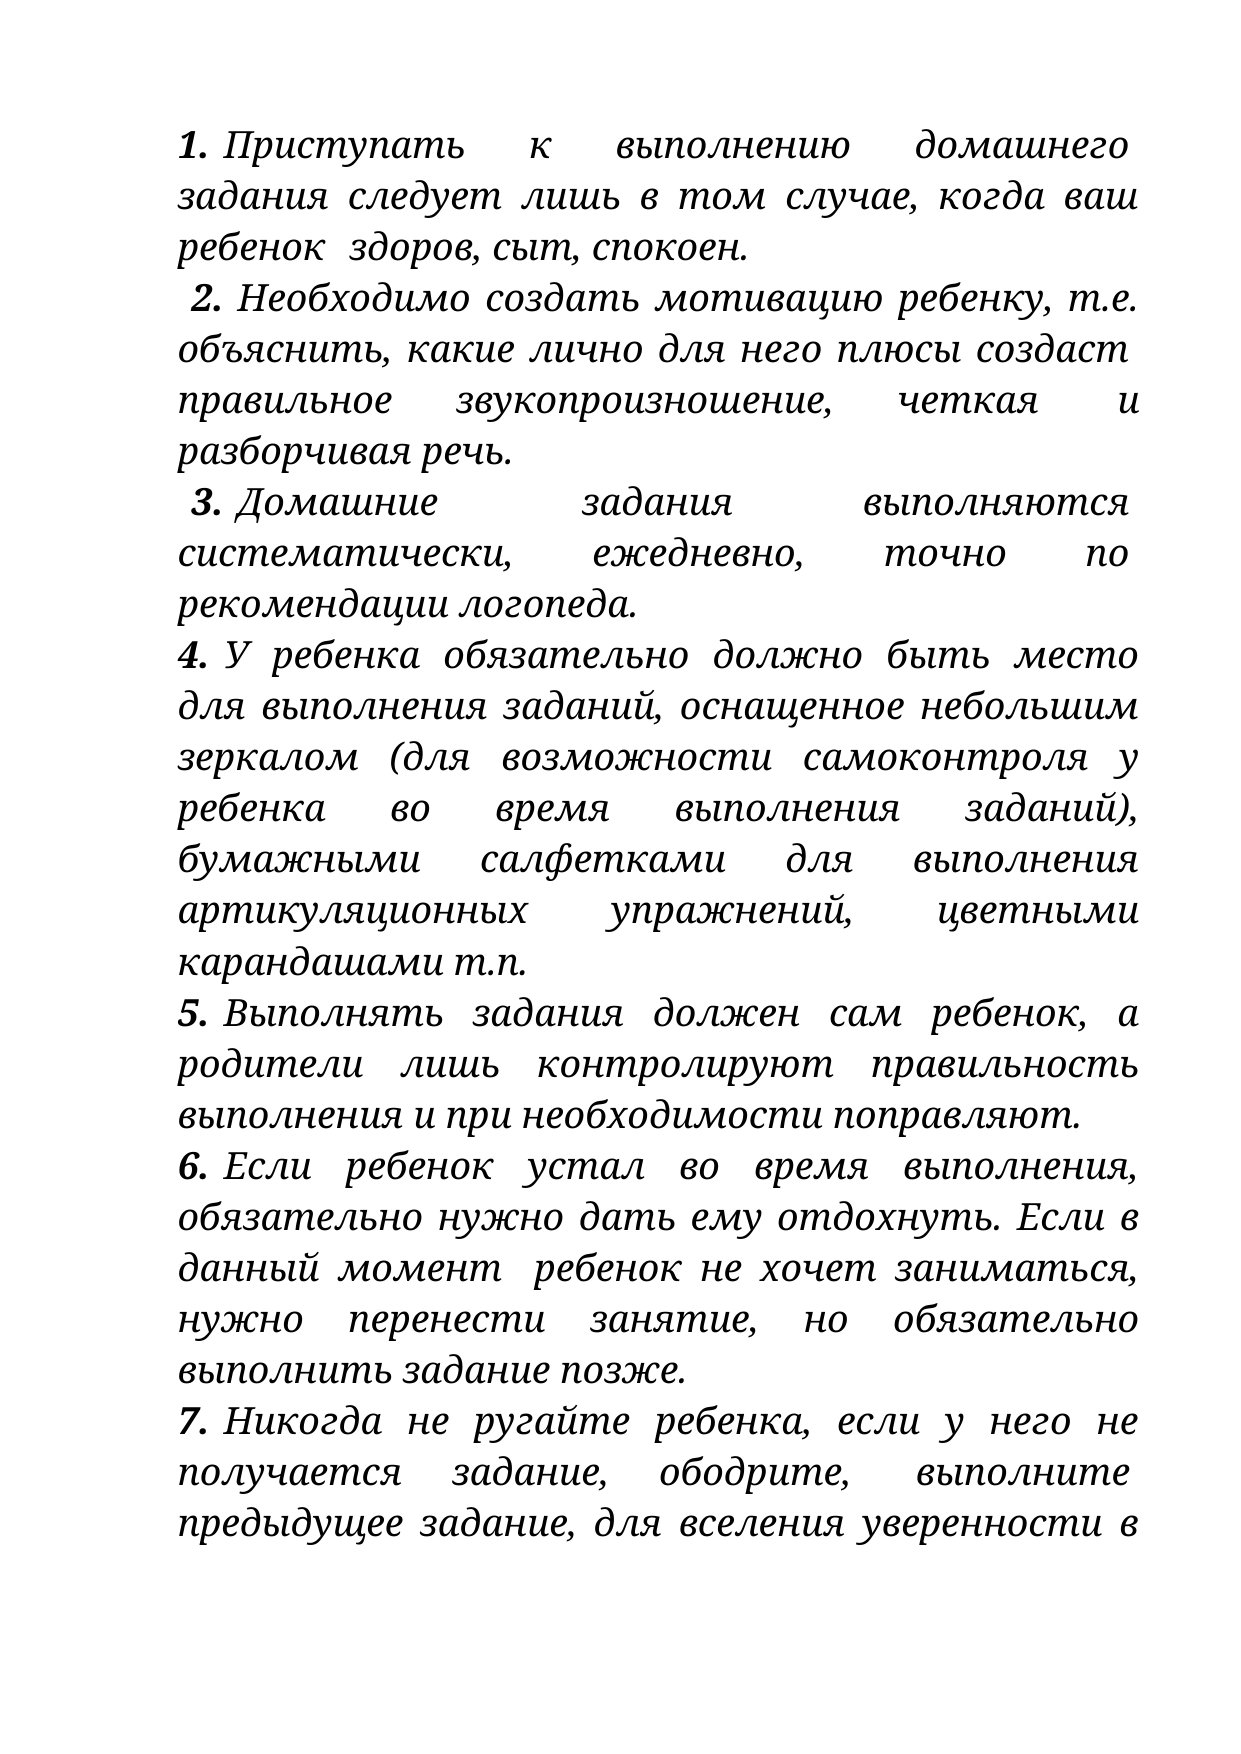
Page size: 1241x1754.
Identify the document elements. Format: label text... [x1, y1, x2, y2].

text 1. Приступать к выполнению домашнего задания следует лишь в том случае, когда ваш ребенок здоров, сыт, спокоен. [177, 118, 1144, 271]
text 6. Если ребенок устал во время выполнения, обязательно нужно дать ему отдохнуть. Если в данный момент ребенок не хочет заниматься, нужно перенести занятие, но обязательно выполнить задание позже. [177, 1139, 1144, 1394]
text 2. Необходимо создать мотивацию ребенку, т.е. объяснить, какие лично для него плюсы создаст правильное звукопроизношение, четкая и разборчивая речь. [177, 271, 1144, 475]
text 4. У ребенка обязательно должно быть место для выполнения заданий, оснащенное небольшим зеркалом (для возможности самоконтроля у ребенка во время выполнения заданий), бумажными салфетками для выполнения артикуляционных упражнений, цветными карандашами т.п. [177, 628, 1144, 986]
text 5. Выполнять задания должен сам ребенок, а родители лишь контролируют правильность выполнения и при необходимости поправляют. [177, 986, 1144, 1139]
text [177, 1394, 1144, 1547]
text 3. Домашние задания выполняются систематически, ежедневно, точно по рекомендации логопеда. [177, 475, 1144, 628]
